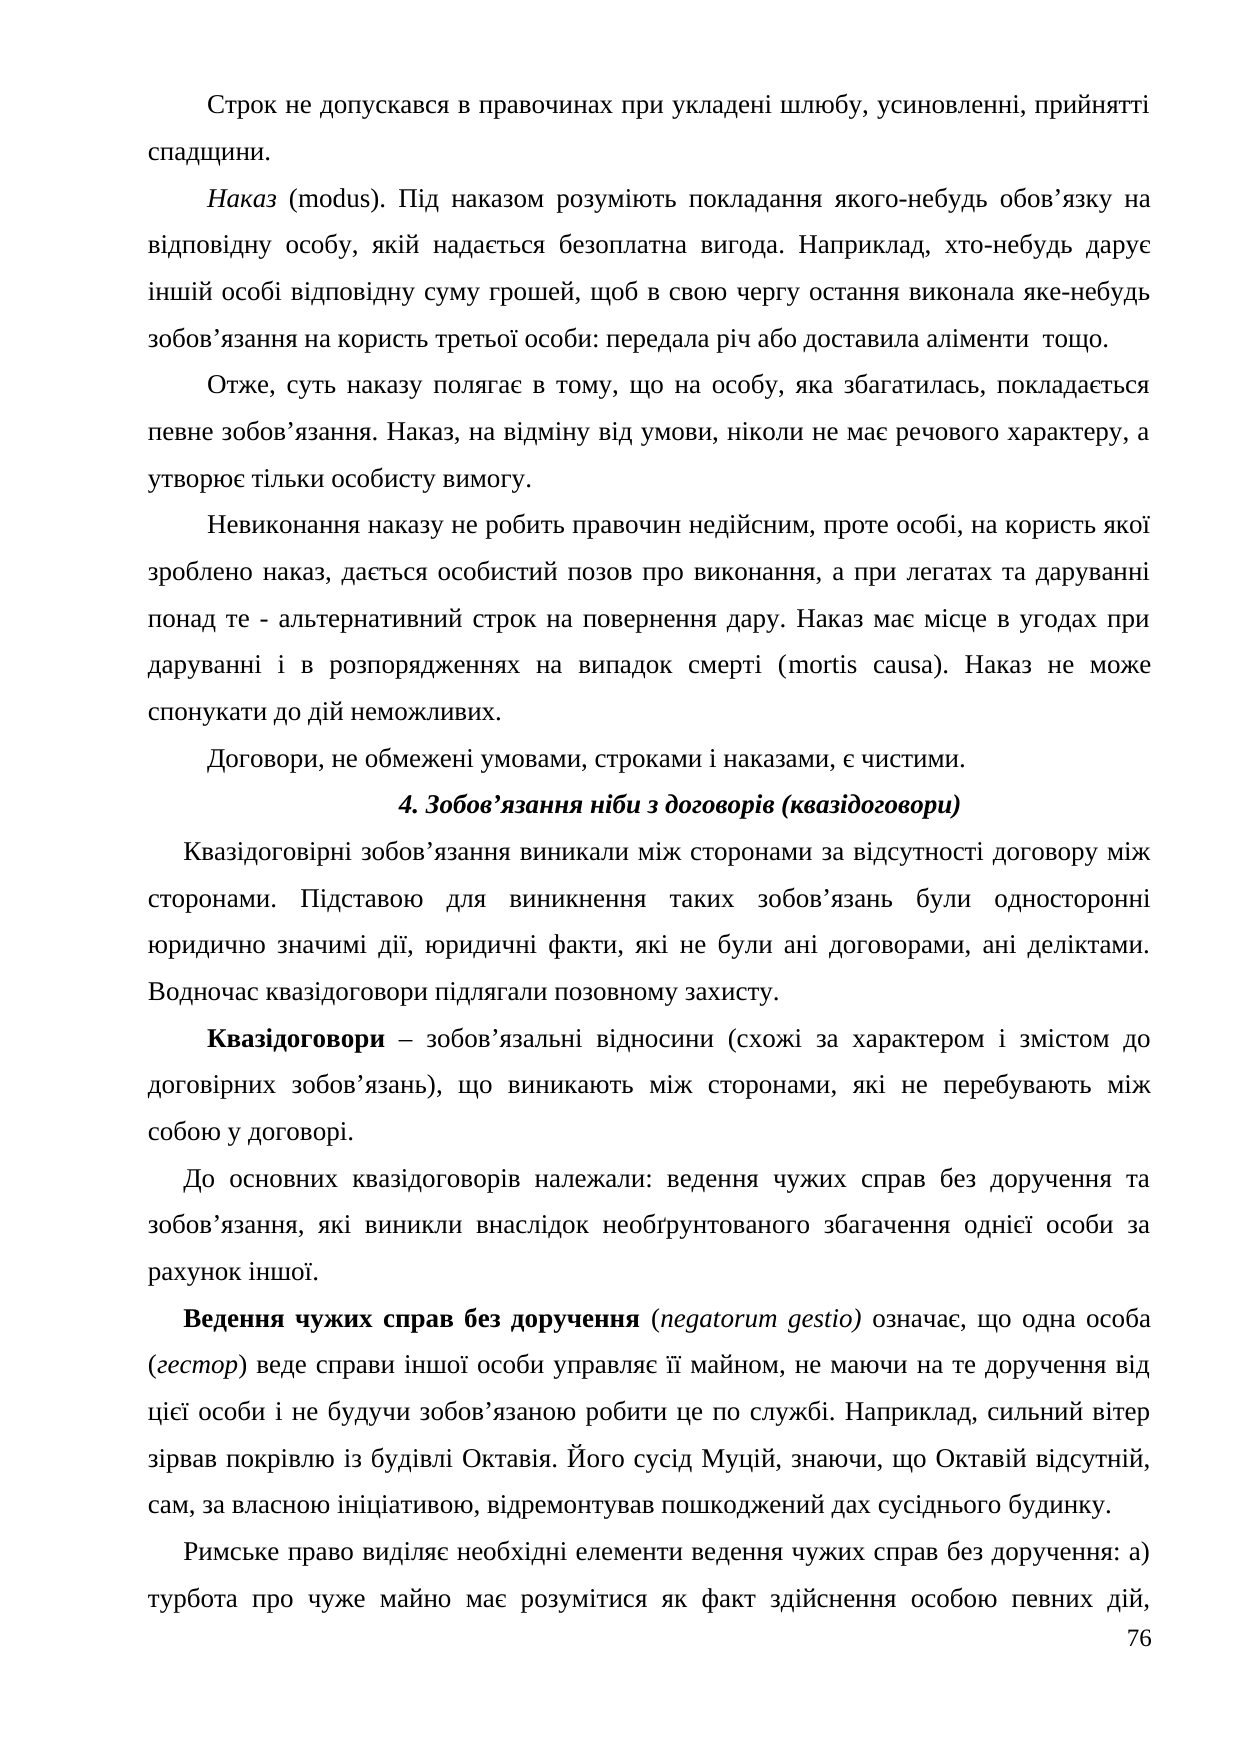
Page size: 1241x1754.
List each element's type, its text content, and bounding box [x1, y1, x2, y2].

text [148, 1535, 1152, 1613]
text Квазідоговірні зобов’язання виникали між сторонами за відсутності договору між сторонами. Підставою для виникнення таких зобов’язань були односторонні юридично значимі дії, юридичні факти, які не були ані договорами, ані деліктами. Водночас квазідоговори підлягали позовному захисту. [148, 835, 1152, 1006]
text Невиконання наказу не робить правочин недійсним, проте особі, на користь якої зроблено наказ, дається особистий позов про виконання, а при легатах та даруванні понад те - альтернативний строк на повернення дару. Наказ має місце в угодах при даруванні і в розпорядженнях на випадок смерті (mortis causa). Наказ не може спонукати до дій неможливих. [148, 509, 1152, 726]
text 4. Зобов’язання ніби з договорів (квазідоговори) [208, 789, 1152, 820]
text Договори, не обмежені умовами, строками і наказами, є чистими. [148, 742, 1152, 773]
text Наказ (modus). Під наказом розуміють покладання якого-небудь обов’язку на відповідну особу, якій надається безоплатна вигода. Наприклад, хто-небудь дарує іншій особі відповідну суму грошей, щоб в свою чергу остання виконала яке-небудь зобов’язання на користь третьої особи: передала річ або доставила аліменти тощо. [148, 182, 1152, 353]
text Отже, суть наказу полягає в тому, що на особу, яка збагатилась, покладається певне зобов’язання. Наказ, на відміну від умови, ніколи не має речового характеру, а утворює тільки особисту вимогу. [148, 369, 1152, 493]
text Ведення чужих справ без доручення (negatorum gestio) означає, що одна особа (гестор) веде справи іншої особи управляє її майном, не маючи на те доручення від цієї особи і не будучи зобов’язаною робити це по службі. Наприклад, сильний вітер зірвав покрівлю із будівлі Октавія. Його сусід Муцій, знаючи, що Октавій відсутній, сам, за власною ініціативою, відремонтував пошкоджений дах сусіднього будинку. [148, 1302, 1152, 1520]
text Квазідоговори – зобов’язальні відносини (схожі за характером і змістом до договірних зобов’язань), що виникають між сторонами, які не перебувають між собою у договорі. [148, 1022, 1152, 1146]
text До основних квазідоговорів належали: ведення чужих справ без доручення та зобов’язання, які виникли внаслідок необґрунтованого збагачення однієї особи за рахунок іншої. [148, 1162, 1152, 1286]
text Строк не допускався в правочинах при укладені шлюбу, усиновленні, прийнятті спадщини. [148, 89, 1152, 166]
